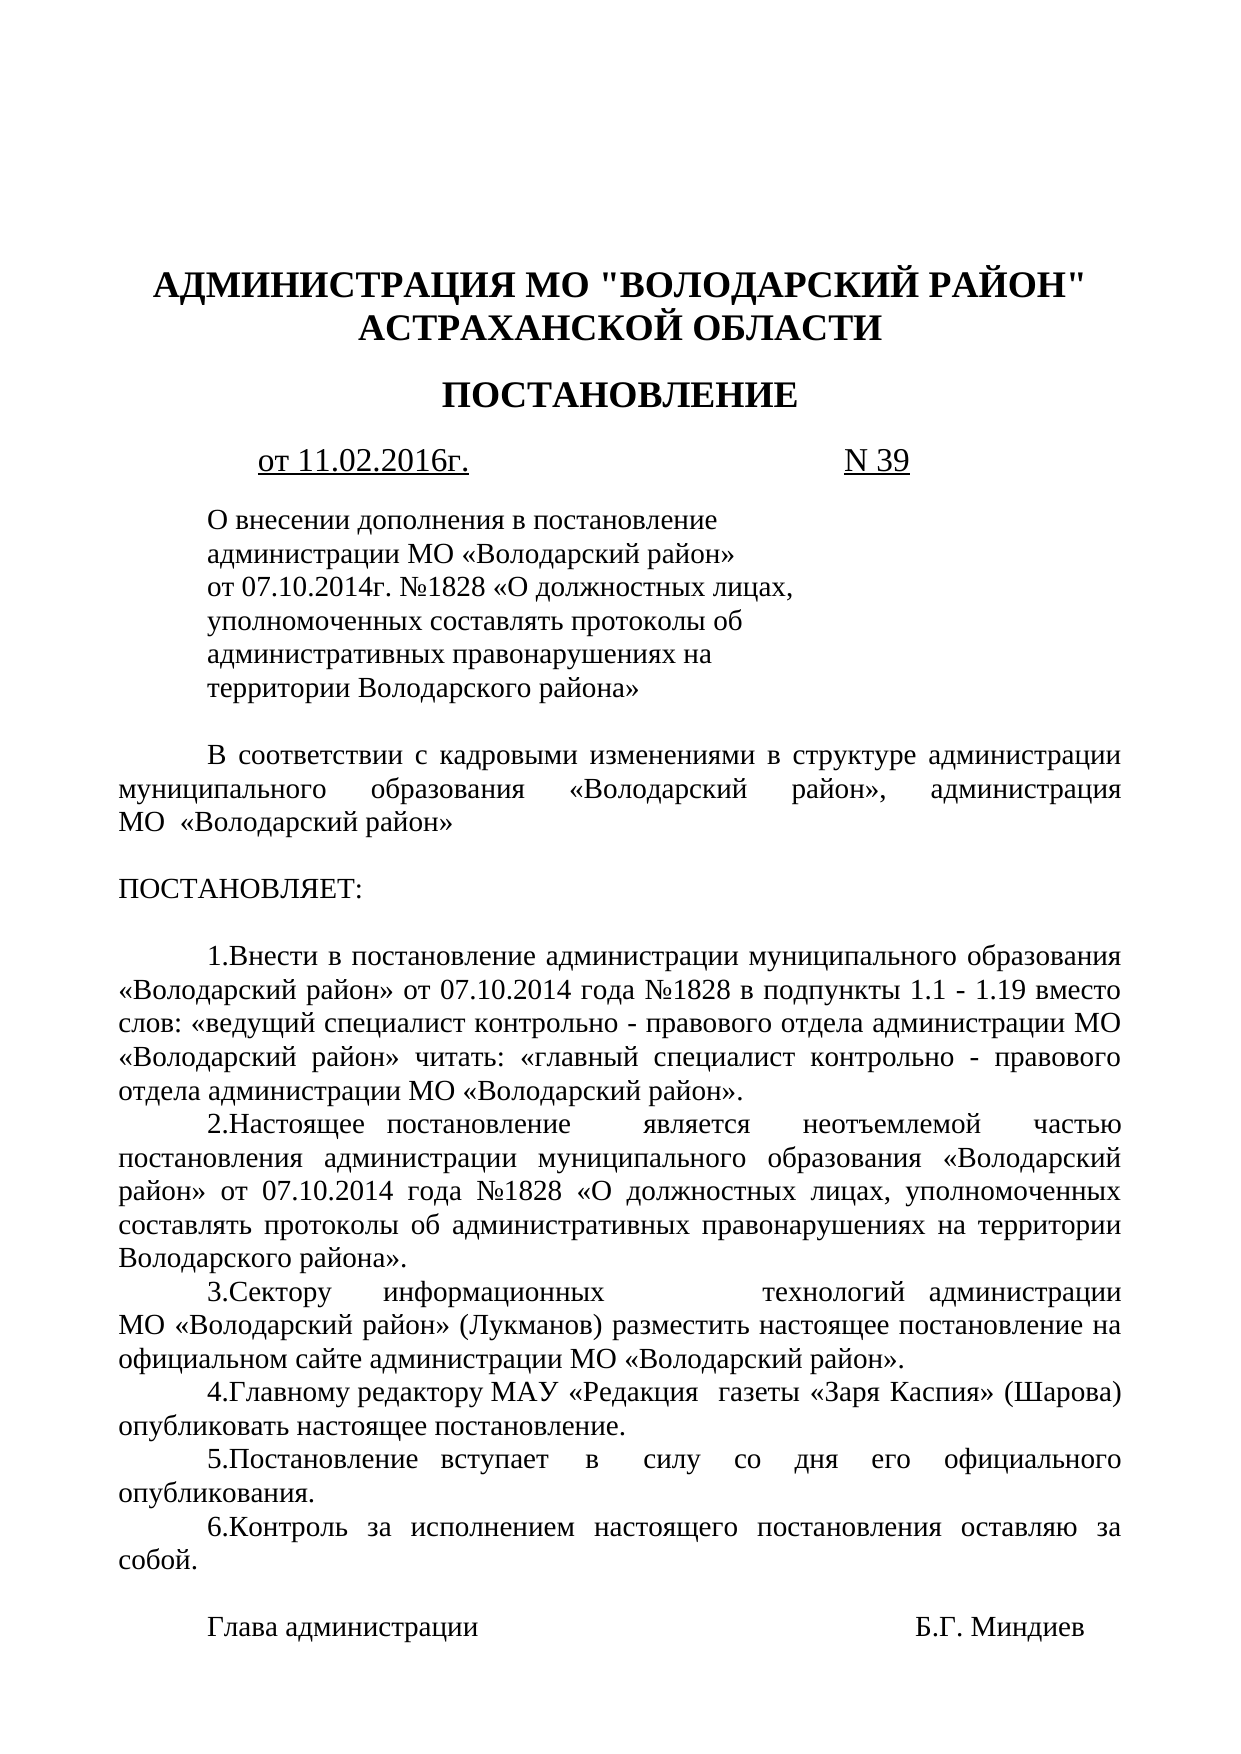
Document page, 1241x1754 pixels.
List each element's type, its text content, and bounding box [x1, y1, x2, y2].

text территории Володарского района» [118, 670, 1122, 704]
text О внесении дополнения в постановление [118, 502, 1122, 536]
text 2.Настоящее постановление является неотъемлемой частью постановления администрации муниципального образования «Володарский район» от 07.10.2014 года №1828 «О должностных лицах, уполномоченных составлять протоколы об административных правонарушениях на территории Володарского района». [118, 1106, 1122, 1274]
table_header от 11.02.2016г. [107, 440, 620, 478]
text 1.Внести в постановление администрации муниципального образования «Володарский район» от 07.10.2014 года №1828 в подпункты 1.1 - 1.19 вместо слов: «ведущий специалист контрольно - правового отдела администрации МО «Володарский район» читать: «главный специалист контрольно - правового отдела администрации МО «Володарский район». [118, 938, 1122, 1106]
text 5.Постановление вступает в силу со дня его официального опубликования. [118, 1442, 1122, 1509]
text ПОСТАНОВЛЕНИЕ [118, 373, 1122, 416]
text уполномоченных составлять протоколы об [118, 603, 1122, 637]
text 6.Контроль за исполнением настоящего постановления оставляю за собой. [118, 1509, 1122, 1576]
text АСТРАХАНСКОЙ ОБЛАСТИ [118, 306, 1122, 349]
text АДМИНИСТРАЦИЯ МО "ВОЛОДАРСКИЙ РАЙОН" [118, 262, 1122, 306]
text административных правонарушениях на [118, 637, 1122, 670]
text ПОСТАНОВЛЯЕТ: [118, 871, 1122, 905]
text В соответствии с кадровыми изменениями в структуре администрации муниципального образования «Володарский район», администрация МО «Володарский район» [118, 737, 1122, 838]
text 3.Сектору информационных технологий администрации МО «Володарский район» (Лукманов) разместить настоящее постановление на официальном сайте администрации МО «Володарский район». [118, 1274, 1122, 1374]
text администрации МО «Володарский район» [118, 536, 1122, 569]
text Глава администрации Б.Г. Миндиев [118, 1609, 1122, 1643]
text от 07.10.2014г. №1828 «О должностных лицах, [118, 569, 1122, 603]
table_header N 39 [620, 440, 1133, 478]
text 4.Главному редактору МАУ «Редакция газеты «Заря Каспия» (Шарова) опубликовать настоящее постановление. [118, 1374, 1122, 1442]
